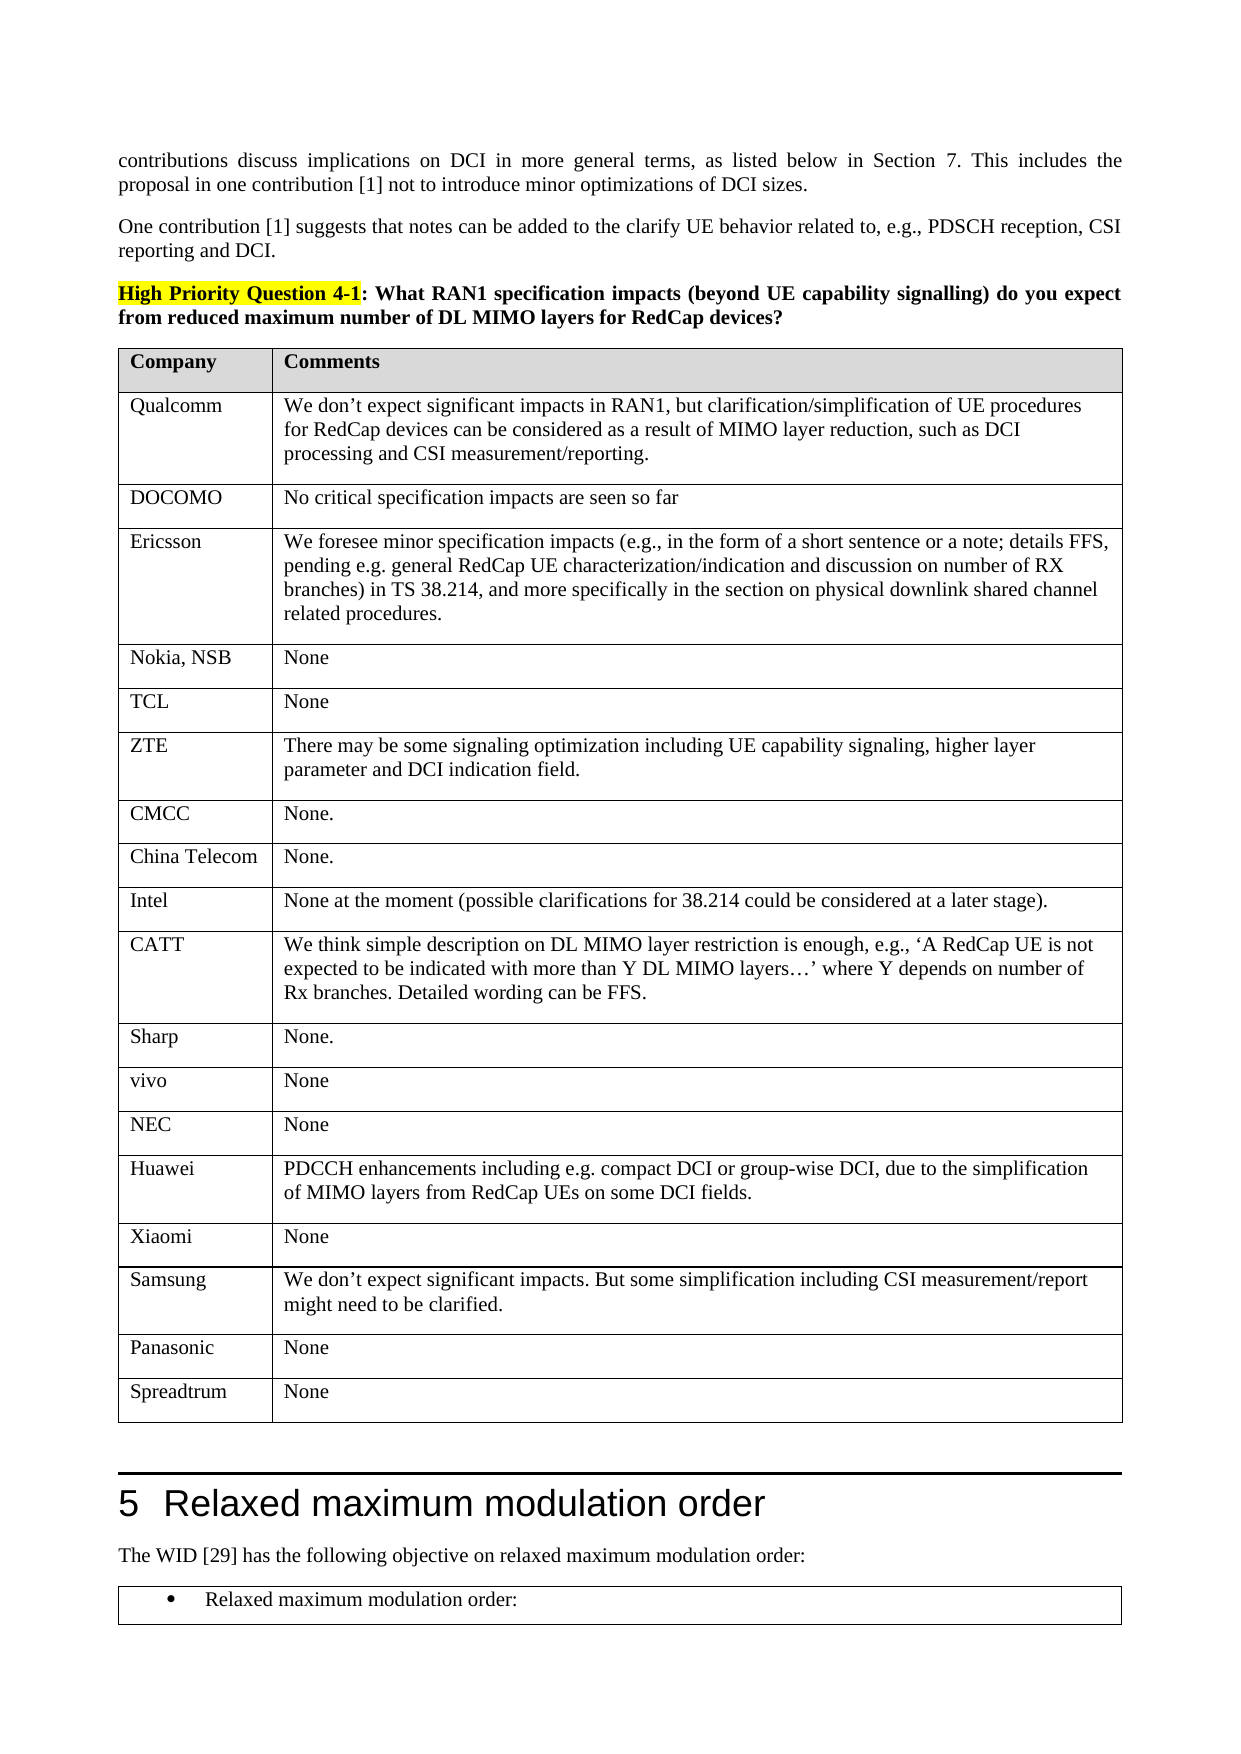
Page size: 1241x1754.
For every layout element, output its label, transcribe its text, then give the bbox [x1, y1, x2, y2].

table_cell Intel [119, 888, 272, 931]
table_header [119, 1587, 1121, 1624]
table_cell ZTE [119, 733, 272, 799]
table_cell We don’t expect significant impacts. But some simplification including CSI measurement/report might need to be clarified. [273, 1268, 1122, 1334]
text High Priority Question 4-1: What RAN1 specification impacts (beyond UE capability signalling) do you expect from reduced maximum number of DL MIMO layers for RedCap devices? [118, 281, 1122, 329]
table_header Comments [273, 349, 1122, 392]
table_cell Spreadtrum [119, 1379, 272, 1422]
table_cell Panasonic [119, 1335, 272, 1378]
table_cell China Telecom [119, 844, 272, 887]
table_cell None. [273, 1024, 1122, 1067]
table_cell No critical specification impacts are seen so far [273, 485, 1122, 528]
table_cell We don’t expect significant impacts in RAN1, but clarification/simplification of UE procedures for RedCap devices can be considered as a result of MIMO layer reduction, such as DCI processing and CSI measurement/reporting. [273, 393, 1122, 484]
table_cell Huawei [119, 1156, 272, 1222]
table_header Company [119, 349, 272, 392]
table_cell NEC [119, 1112, 272, 1154]
table_cell None [273, 1068, 1122, 1111]
table_cell vivo [119, 1068, 272, 1111]
table_cell None [273, 645, 1122, 688]
table_cell None. [273, 844, 1122, 887]
table_cell None [273, 1379, 1122, 1422]
table_cell CMCC [119, 801, 272, 843]
table_cell PDCCH enhancements including e.g. compact DCI or group-wise DCI, due to the simplification of MIMO layers from RedCap UEs on some DCI fields. [273, 1156, 1122, 1222]
text One contribution [1] suggests that notes can be added to the clarify UE behavior related to, e.g., PDSCH reception, CSI reporting and DCI. [118, 214, 1122, 262]
table_cell None [273, 1112, 1122, 1154]
table_cell CATT [119, 932, 272, 1023]
table_cell None. [273, 801, 1122, 843]
table_cell DOCOMO [119, 485, 272, 528]
table_cell None [273, 1335, 1122, 1378]
table_cell We think simple description on DL MIMO layer restriction is enough, e.g., ‘A RedCap UE is not expected to be indicated with more than Y DL MIMO layers…’ where Y depends on number of Rx branches. Detailed wording can be FFS. [273, 932, 1122, 1023]
subtitle Relaxed maximum modulation order [118, 1475, 1122, 1524]
table_cell None [273, 689, 1122, 732]
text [118, 147, 1122, 196]
table_cell Nokia, NSB [119, 645, 272, 688]
table_cell Samsung [119, 1268, 272, 1334]
table_cell None at the moment (possible clarifications for 38.214 could be considered at a later stage). [273, 888, 1122, 931]
table_cell None [273, 1224, 1122, 1266]
table_cell Xiaomi [119, 1224, 272, 1266]
table_cell There may be some signaling optimization including UE capability signaling, higher layer parameter and DCI indication field. [273, 733, 1122, 799]
table_cell Sharp [119, 1024, 272, 1067]
table_cell Qualcomm [119, 393, 272, 484]
text The WID [29] has the following objective on relaxed maximum modulation order: [118, 1543, 1122, 1567]
table_cell We foresee minor specification impacts (e.g., in the form of a short sentence or a note; details FFS, pending e.g. general RedCap UE characterization/indication and discussion on number of RX branches) in TS 38.214, and more specifically in the section on physical downlink shared channel related procedures. [273, 529, 1122, 644]
table_cell TCL [119, 689, 272, 732]
table_cell Ericsson [119, 529, 272, 644]
